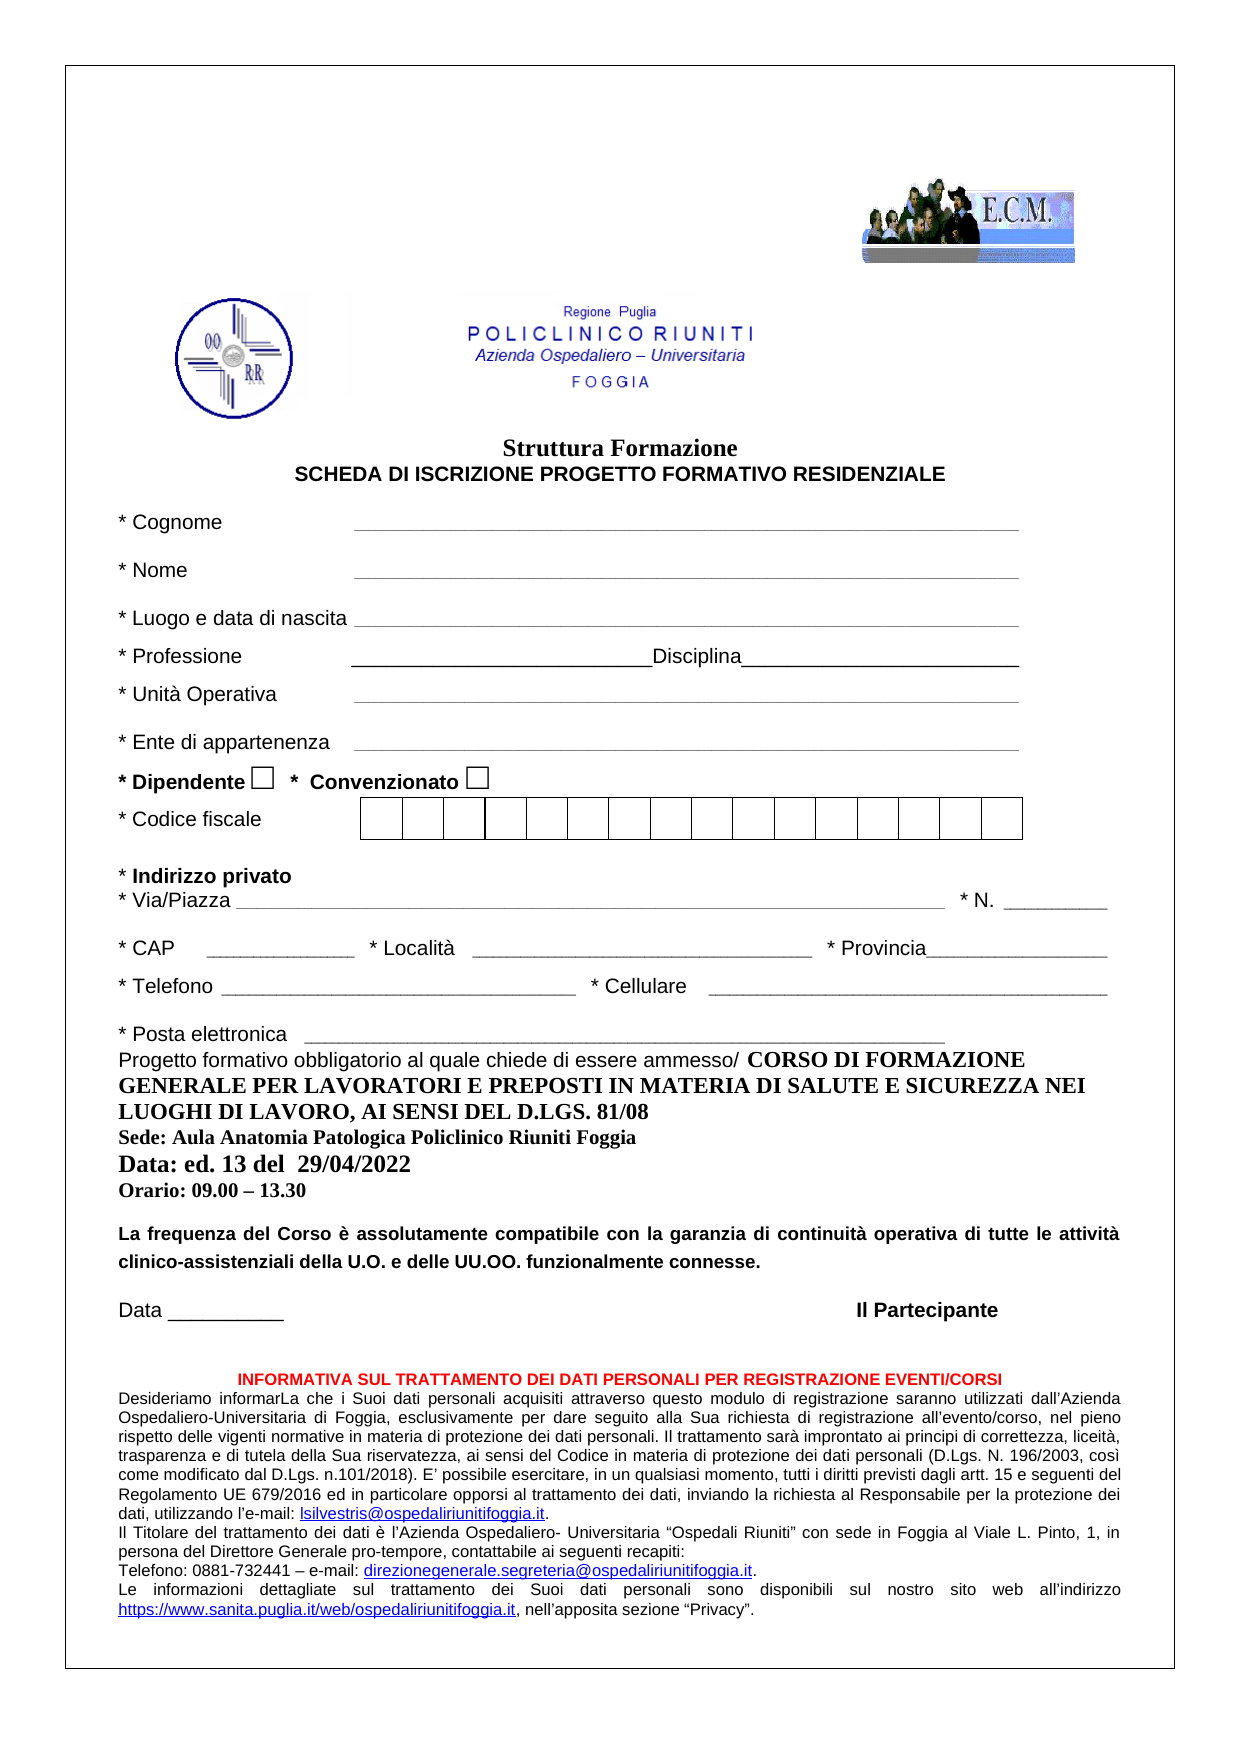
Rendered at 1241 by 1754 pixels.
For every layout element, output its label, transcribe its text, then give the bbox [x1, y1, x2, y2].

text Data: ed. 13 del 29/04/2022 [118, 1149, 1122, 1178]
table_header [692, 798, 732, 839]
text Sede: Aula Anatomia Patologica Policlinico Riuniti Foggia [118, 1125, 1122, 1149]
text * Ente di appartenenza _ [118, 730, 1122, 754]
text Desideriamo informarLa che i Suoi dati personali acquisiti attraverso questo modulo di registrazione saranno utilizzati dall’Azienda Ospedaliero-Universitaria di Foggia, esclusivamente per dare seguito alla Sua richiesta di registrazione all’evento/corso, nel pieno rispetto delle vigenti normative in materia di protezione dei dati personali. Il trattamento sarà improntato ai principi di correttezza, liceità, trasparenza e di tutela della Sua riservatezza, ai sensi del Codice in materia di protezione dei dati personali (D.Lgs. N. 196/2003, così come modificato dal D.Lgs. n.101/2018). E’ possibile esercitare, in un qualsiasi momento, tutti i diritti previsti dagli artt. 15 e seguenti del Regolamento UE 679/2016 ed in particolare opporsi al trattamento dei dati, inviando la richiesta al Responsabile per la protezione dei dati, utilizzando l’e-mail: lsilvestris@ospedaliriunitifoggia.it. [118, 1388, 1122, 1523]
table_header [940, 798, 981, 839]
table_header * Codice fiscale [107, 797, 360, 839]
table_header [444, 798, 484, 839]
table_header [651, 798, 691, 839]
text Struttura Formazione [118, 433, 1122, 462]
text Telefono: 0881-732441 – e-mail: direzionegenerale.segreteria@ospedaliriunitifoggia.it. [118, 1561, 1122, 1580]
text * Professione __________________________Disciplina________________________ [118, 644, 1122, 668]
text Data __________ Il Partecipante [118, 1297, 1122, 1321]
text * CAP * Località * Provincia [118, 936, 1122, 959]
table_header [899, 798, 939, 839]
text SCHEDA DI ISCRIZIONE PROGETTO FORMATIVO RESIDENZIALE [118, 462, 1122, 486]
table_header [858, 798, 898, 839]
text Le informazioni dettagliate sul trattamento dei Suoi dati personali sono disponibili sul nostro sito web all’indirizzo https://www.sanita.puglia.it/web/ospedaliriunitifoggia.it, nell’apposita sezione “Privacy”. [118, 1580, 1122, 1618]
text * Nome [118, 558, 1122, 582]
text * Via/Piazza * N. [118, 888, 1122, 912]
text Orario: 09.00 – 13.30 [118, 1178, 1122, 1202]
table_header [403, 798, 443, 839]
text * Posta elettronica [118, 1022, 1122, 1046]
table_header [816, 798, 857, 839]
text * Telefono * Cellulare [118, 974, 1122, 998]
table_header [733, 798, 774, 839]
table_header [527, 798, 567, 839]
text La frequenza del Corso è assolutamente compatibile con la garanzia di continuità operativa di tutte le attività clinico-assistenziali della U.O. e delle UU.OO. funzionalmente connesse. [118, 1223, 1122, 1273]
text * Unità Operativa [118, 682, 1122, 706]
table_header [982, 798, 1022, 839]
picture [170, 290, 1070, 434]
text * Cognome __ [118, 510, 1122, 534]
table_header [568, 798, 608, 839]
text INFORMATIVA SUL TRATTAMENTO DEI DATI PERSONALI PER REGISTRAZIONE EVENTI/CORSI [118, 1369, 1122, 1388]
table_header [486, 798, 526, 839]
table_header [361, 798, 402, 839]
text * Dipendente □ * Convenzionato □ [118, 754, 1122, 797]
text Progetto formativo obbligatorio al quale chiede di essere ammesso/ CORSO DI FORMAZIONE GENERALE PER LAVORATORI E PREPOSTI IN MATERIA DI SALUTE E SICUREZZA NEI LUOGHI DI LAVORO, AI SENSI DEL D.LGS. 81/08 [118, 1046, 1122, 1125]
text * Luogo e data di nascita [118, 606, 1122, 629]
text * Indirizzo privato [118, 864, 1122, 888]
table_header [775, 798, 815, 839]
table_header [609, 798, 650, 839]
text Il Titolare del trattamento dei dati è l’Azienda Ospedaliero- Universitaria “Ospedali Riuniti” con sede in Foggia al Viale L. Pinto, 1, in persona del Direttore Generale pro-tempore, contattabile ai seguenti recapiti: [118, 1523, 1122, 1561]
